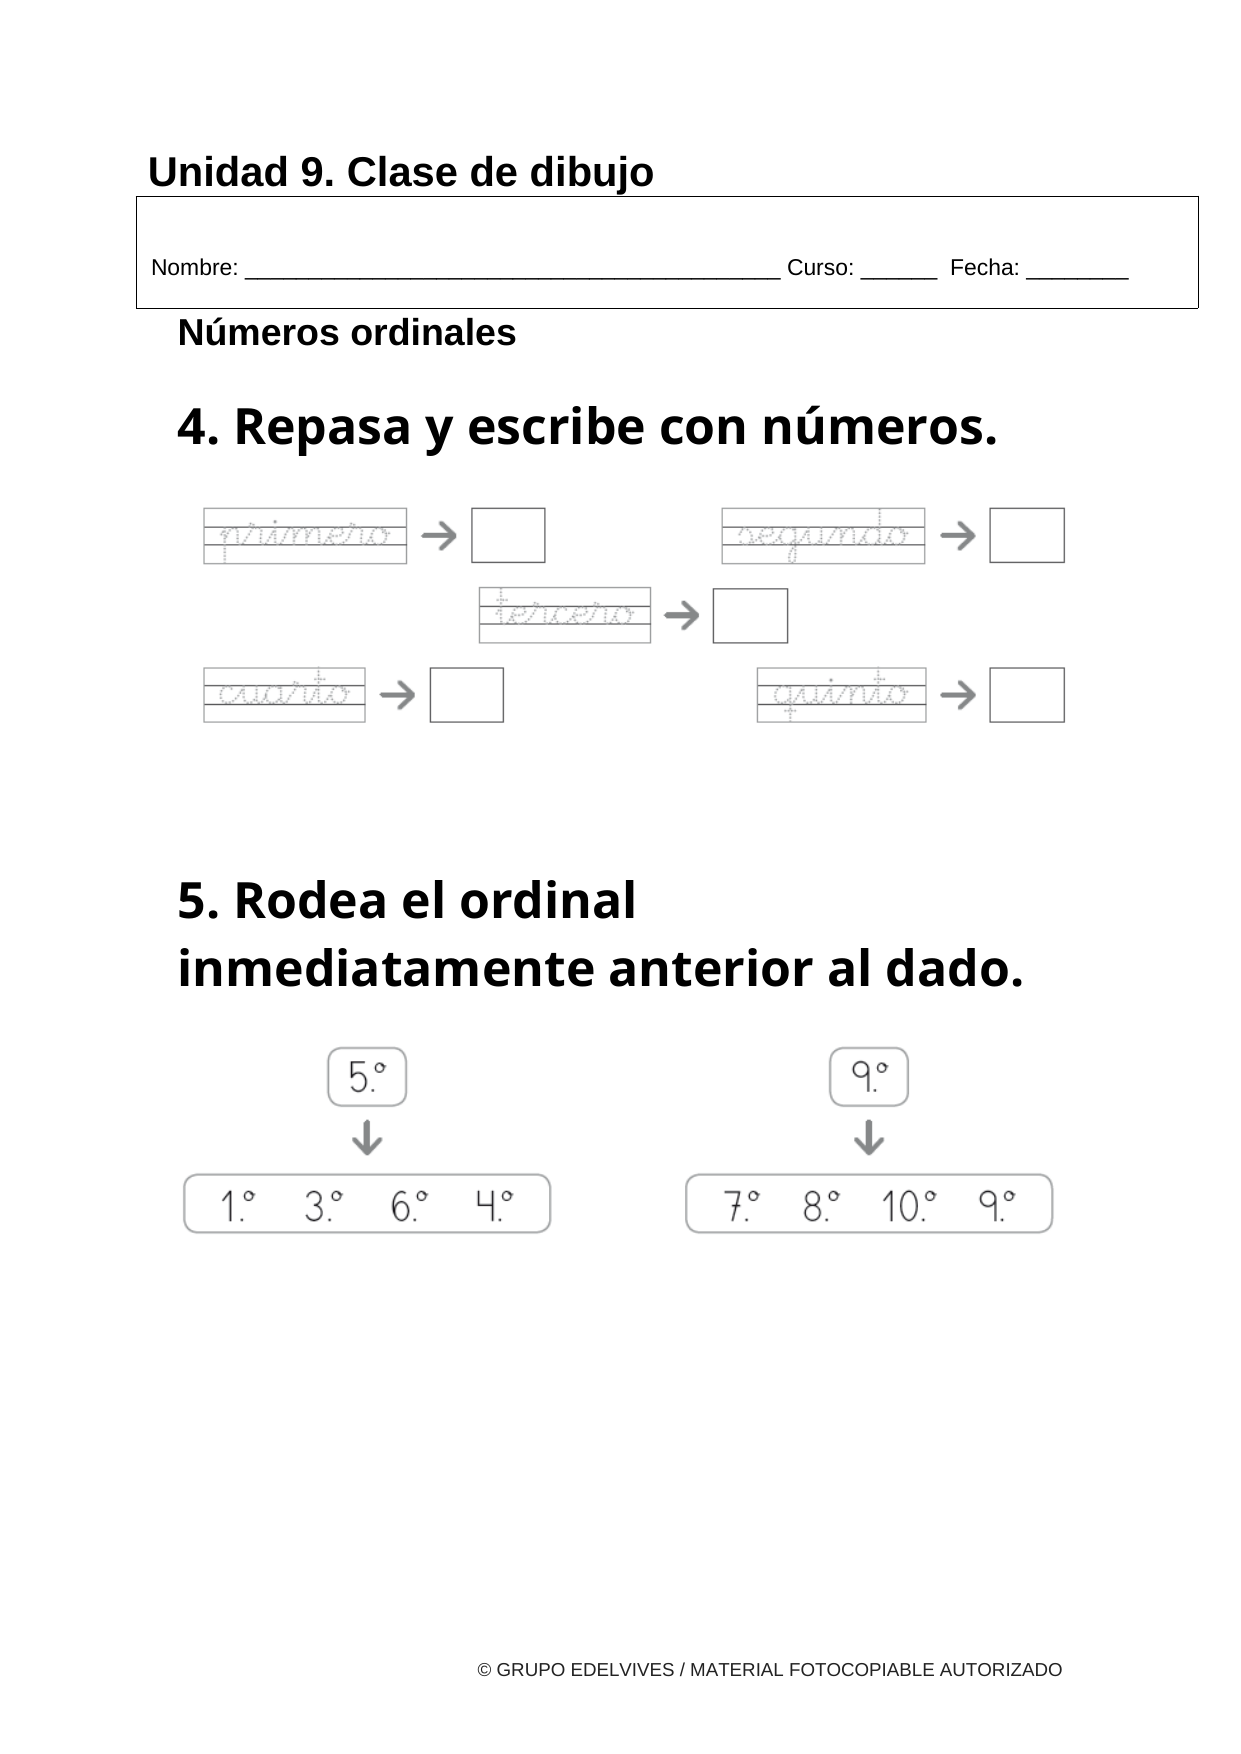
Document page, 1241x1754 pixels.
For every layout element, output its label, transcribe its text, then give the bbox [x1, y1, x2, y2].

text Números ordinales [177, 310, 1063, 353]
text 4. Repasa y escribe con números. [177, 391, 1063, 459]
picture [177, 497, 1090, 759]
text 5. Rodea el ordinal inmediatamente anterior al dado. [177, 865, 1063, 1001]
text Unidad 9. Clase de dibujo [148, 148, 1063, 196]
picture [177, 1040, 1070, 1242]
